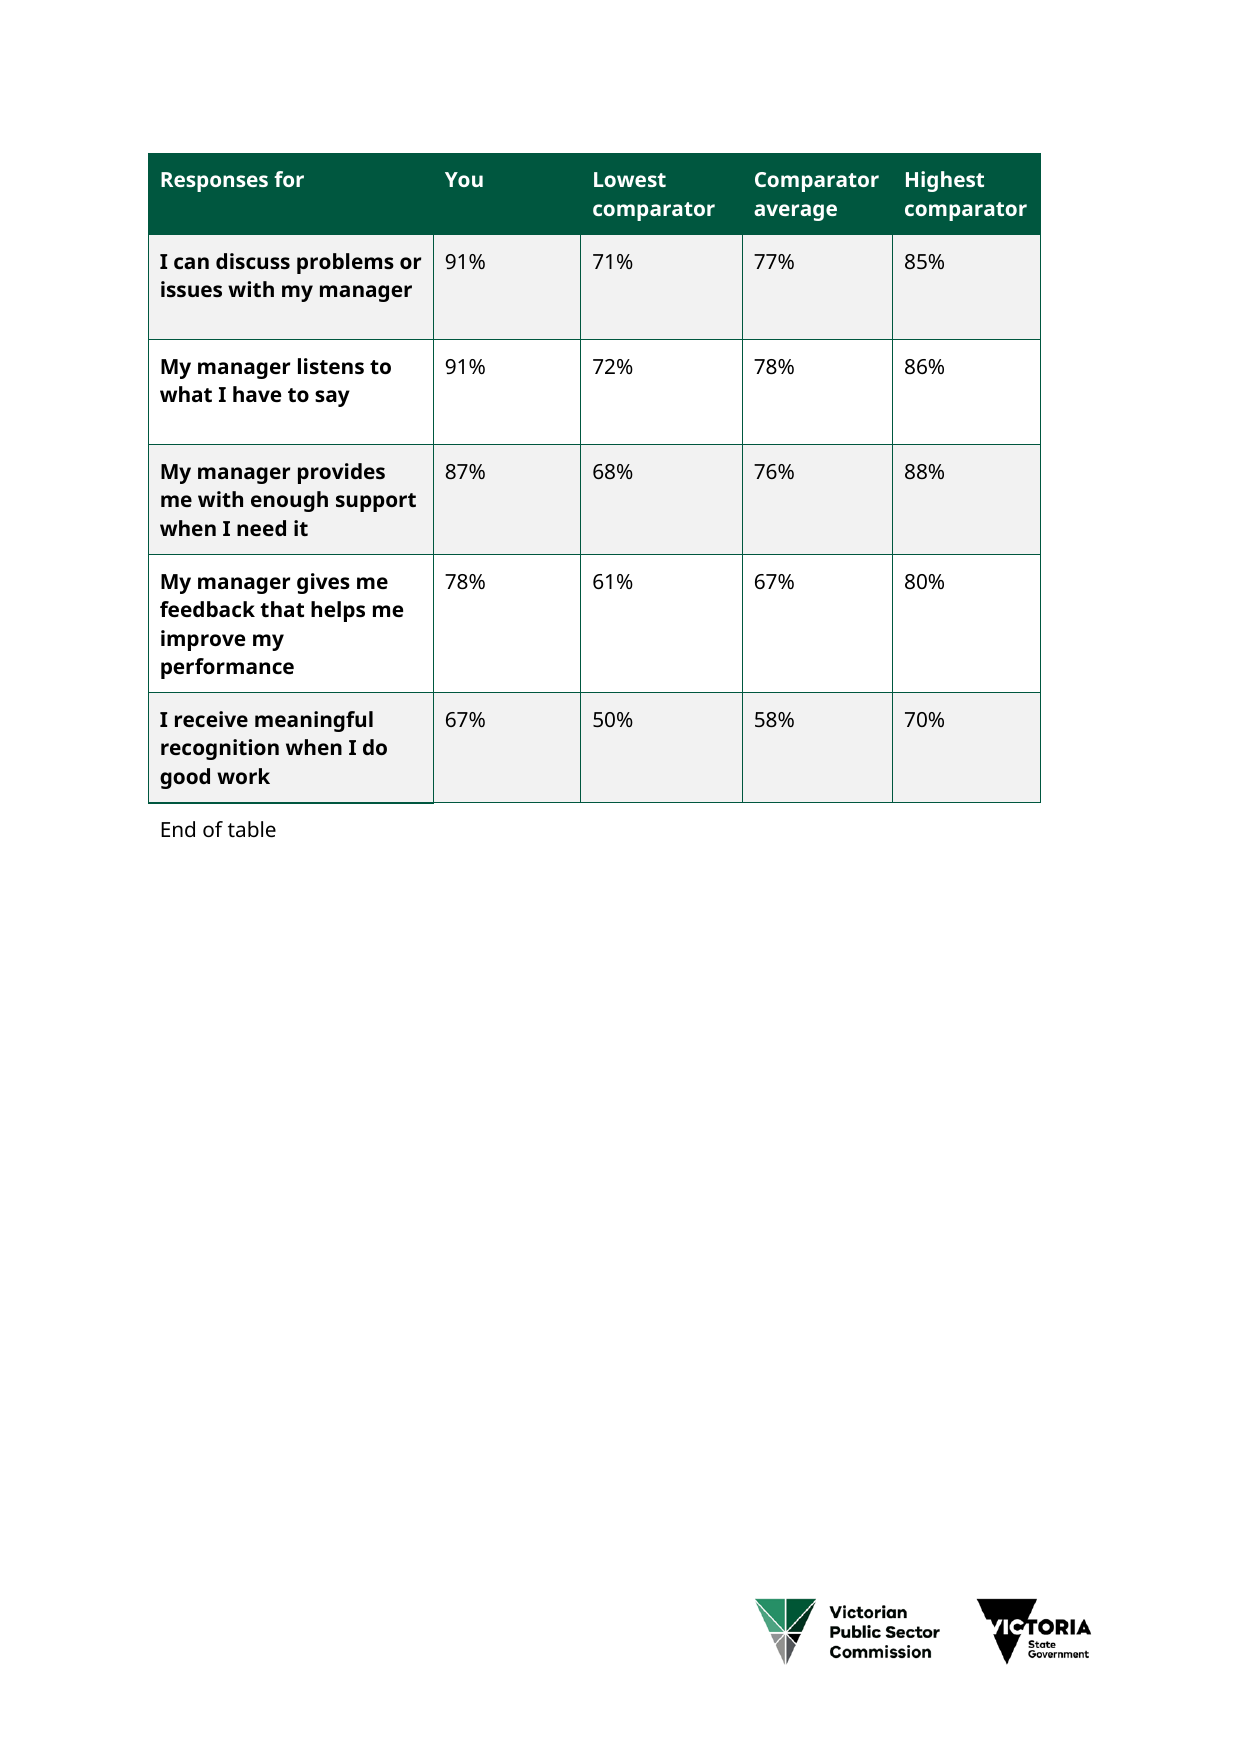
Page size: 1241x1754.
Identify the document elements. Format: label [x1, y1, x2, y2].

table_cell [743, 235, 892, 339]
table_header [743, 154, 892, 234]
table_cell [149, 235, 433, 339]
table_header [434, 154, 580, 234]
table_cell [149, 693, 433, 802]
picture [754, 1598, 1093, 1666]
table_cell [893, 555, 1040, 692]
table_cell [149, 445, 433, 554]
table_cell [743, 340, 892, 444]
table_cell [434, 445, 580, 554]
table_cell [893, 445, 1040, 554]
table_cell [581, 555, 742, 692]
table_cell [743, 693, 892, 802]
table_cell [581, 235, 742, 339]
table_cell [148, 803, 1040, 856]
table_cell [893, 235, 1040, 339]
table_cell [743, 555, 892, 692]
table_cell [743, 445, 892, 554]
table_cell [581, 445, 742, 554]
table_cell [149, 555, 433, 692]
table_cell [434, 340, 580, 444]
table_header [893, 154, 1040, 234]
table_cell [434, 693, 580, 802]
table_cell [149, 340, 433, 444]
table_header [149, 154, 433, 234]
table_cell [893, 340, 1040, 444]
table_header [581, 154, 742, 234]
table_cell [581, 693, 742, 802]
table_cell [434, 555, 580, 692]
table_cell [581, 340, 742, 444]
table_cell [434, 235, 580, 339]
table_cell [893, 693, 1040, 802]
